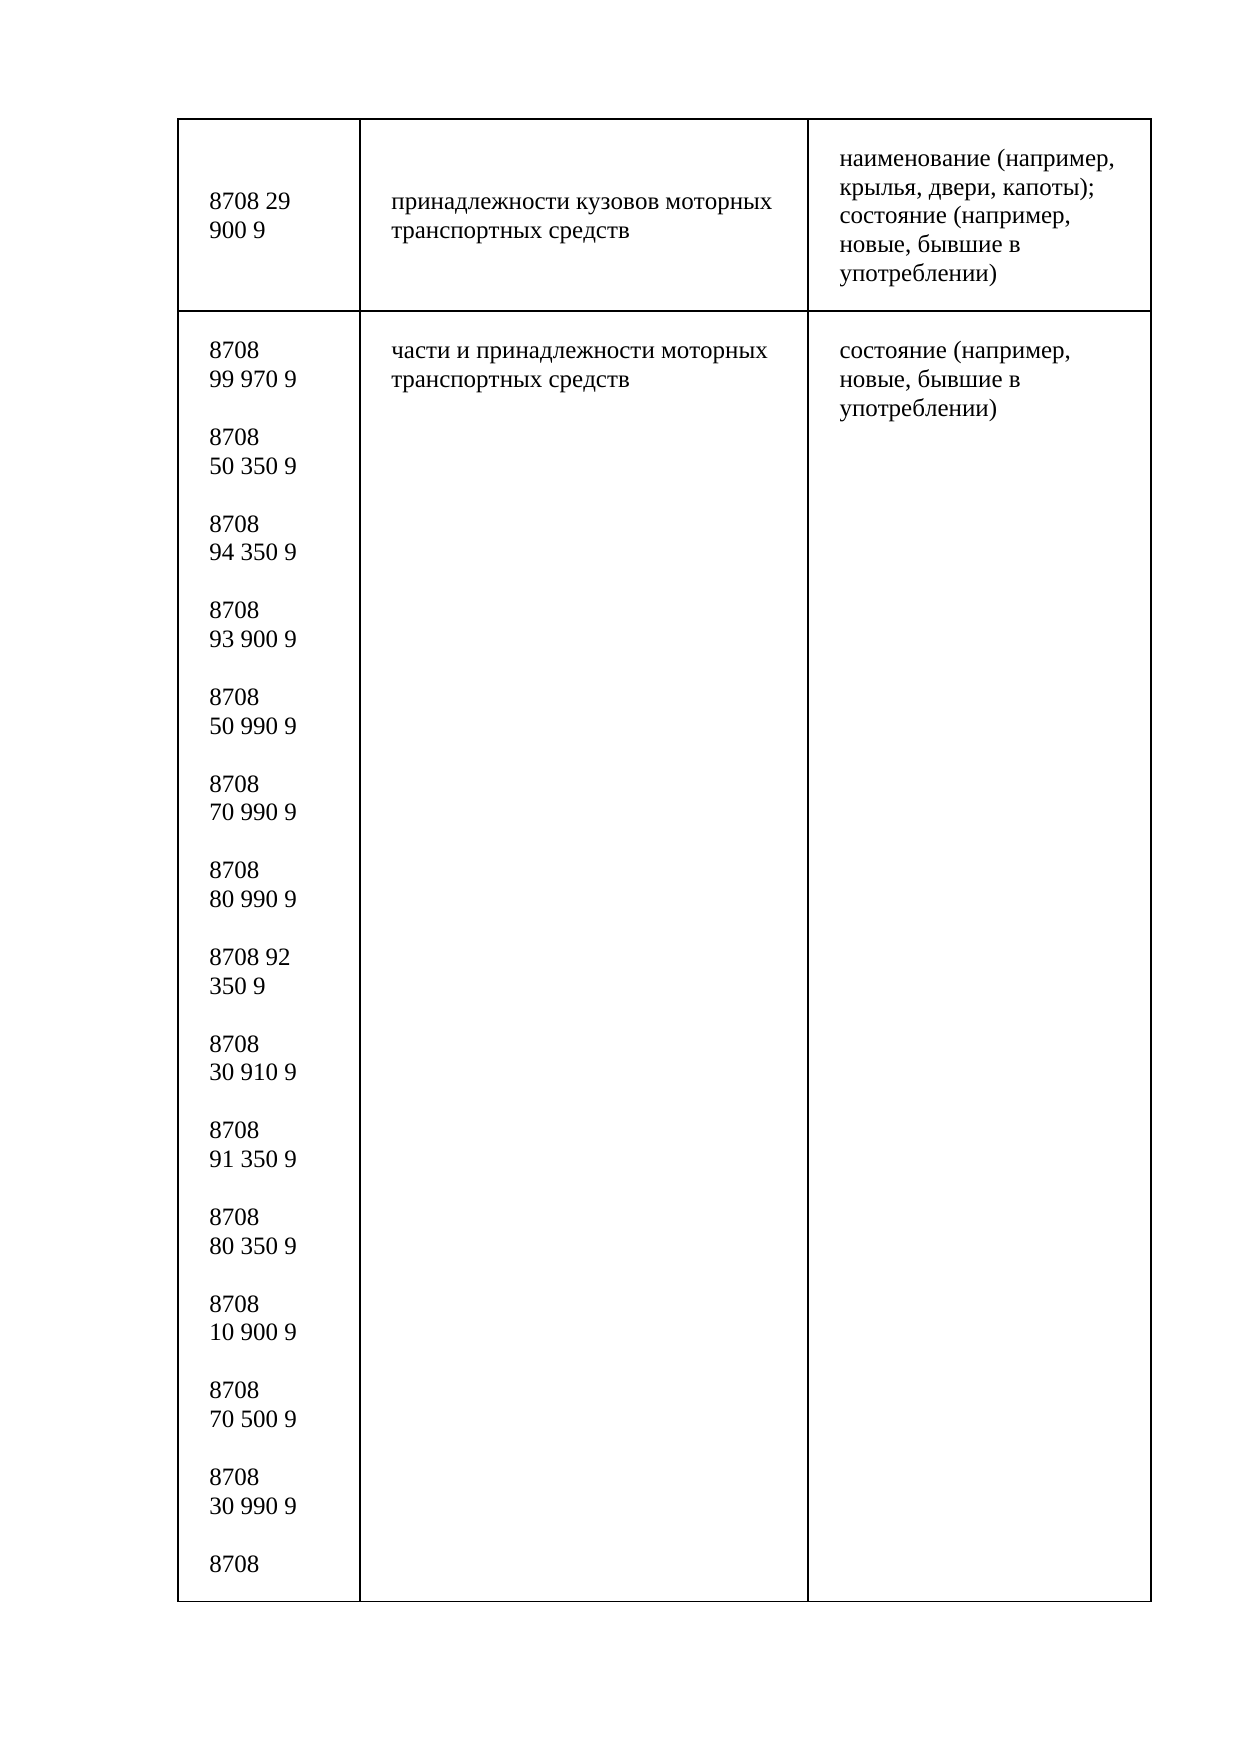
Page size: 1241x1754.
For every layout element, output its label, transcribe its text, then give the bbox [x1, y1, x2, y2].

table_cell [179, 312, 359, 1601]
table_cell принадлежности кузовов моторных транспортных средств [361, 120, 807, 310]
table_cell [361, 312, 807, 1601]
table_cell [809, 312, 1150, 1601]
table_cell наименование (например, крылья, двери, капоты); состояние (например, новые, бывшие в употреблении) [809, 120, 1150, 310]
table_cell 8708 29 900 9 [179, 120, 359, 310]
